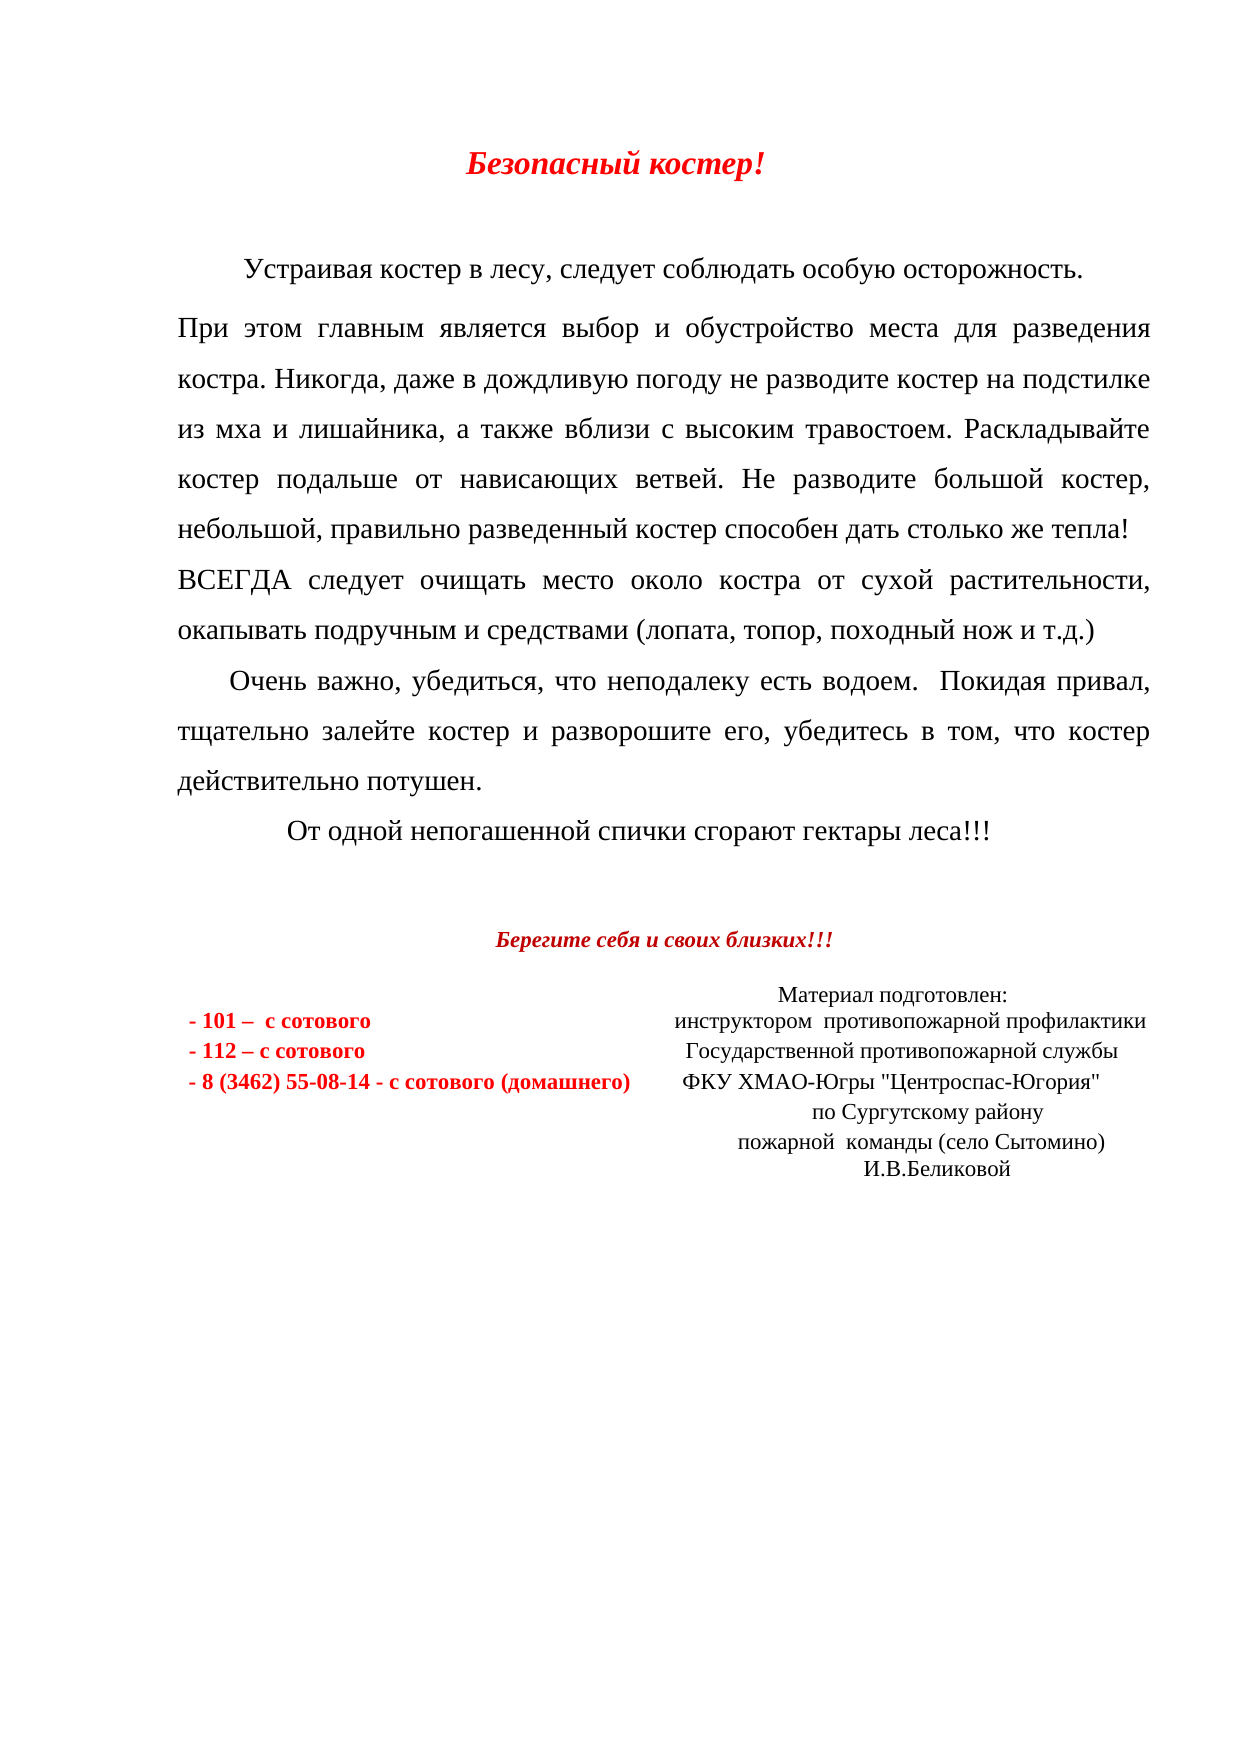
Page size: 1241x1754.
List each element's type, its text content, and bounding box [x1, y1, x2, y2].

text - 101 – с сотового инструктором противопожарной профилактики [177, 1007, 1152, 1034]
text - 112 – с сотового Государственной противопожарной службы [177, 1038, 1152, 1064]
subtitle Безопасный костер! [177, 143, 1152, 181]
text Очень важно, убедиться, что неподалеку есть водоем. Покидая привал, тщательно залейте костер и разворошите его, убедитесь в том, что костер действительно потушен. [177, 663, 1152, 797]
text пожарной команды (село Сытомино) [177, 1128, 1152, 1154]
text От одной непогашенной спички сгорают гектары леса!!! [177, 813, 1152, 847]
text При этом главным является выбор и обустройство места для разведения костра. Никогда, даже в дождливую погоду не разводите костер на подстилке из мха и лишайника, а также вблизи с высоким травостоем. Раскладывайте костер подальше от нависающих ветвей. Не разводите большой костер, небольшой, правильно разведенный костер способен дать столько же тепла! [177, 310, 1152, 545]
text И.В.Беликовой [177, 1154, 1152, 1181]
text - 8 (3462) 55-08-14 - с сотового (домашнего) ФКУ ХМАО-Югры "Центроспас-Югория" [177, 1068, 1152, 1094]
text Берегите себя и своих близких!!! [177, 926, 1152, 952]
text ВСЕГДА следует очищать место около костра от сухой растительности, окапывать подручным и средствами (лопата, топор, походный нож и т.д.) [177, 562, 1152, 646]
text Устраивая костер в лесу, следует соблюдать особую осторожность. [177, 251, 1152, 284]
text по Сургутскому району [177, 1098, 1152, 1124]
text Материал подготовлен: [177, 981, 1152, 1007]
